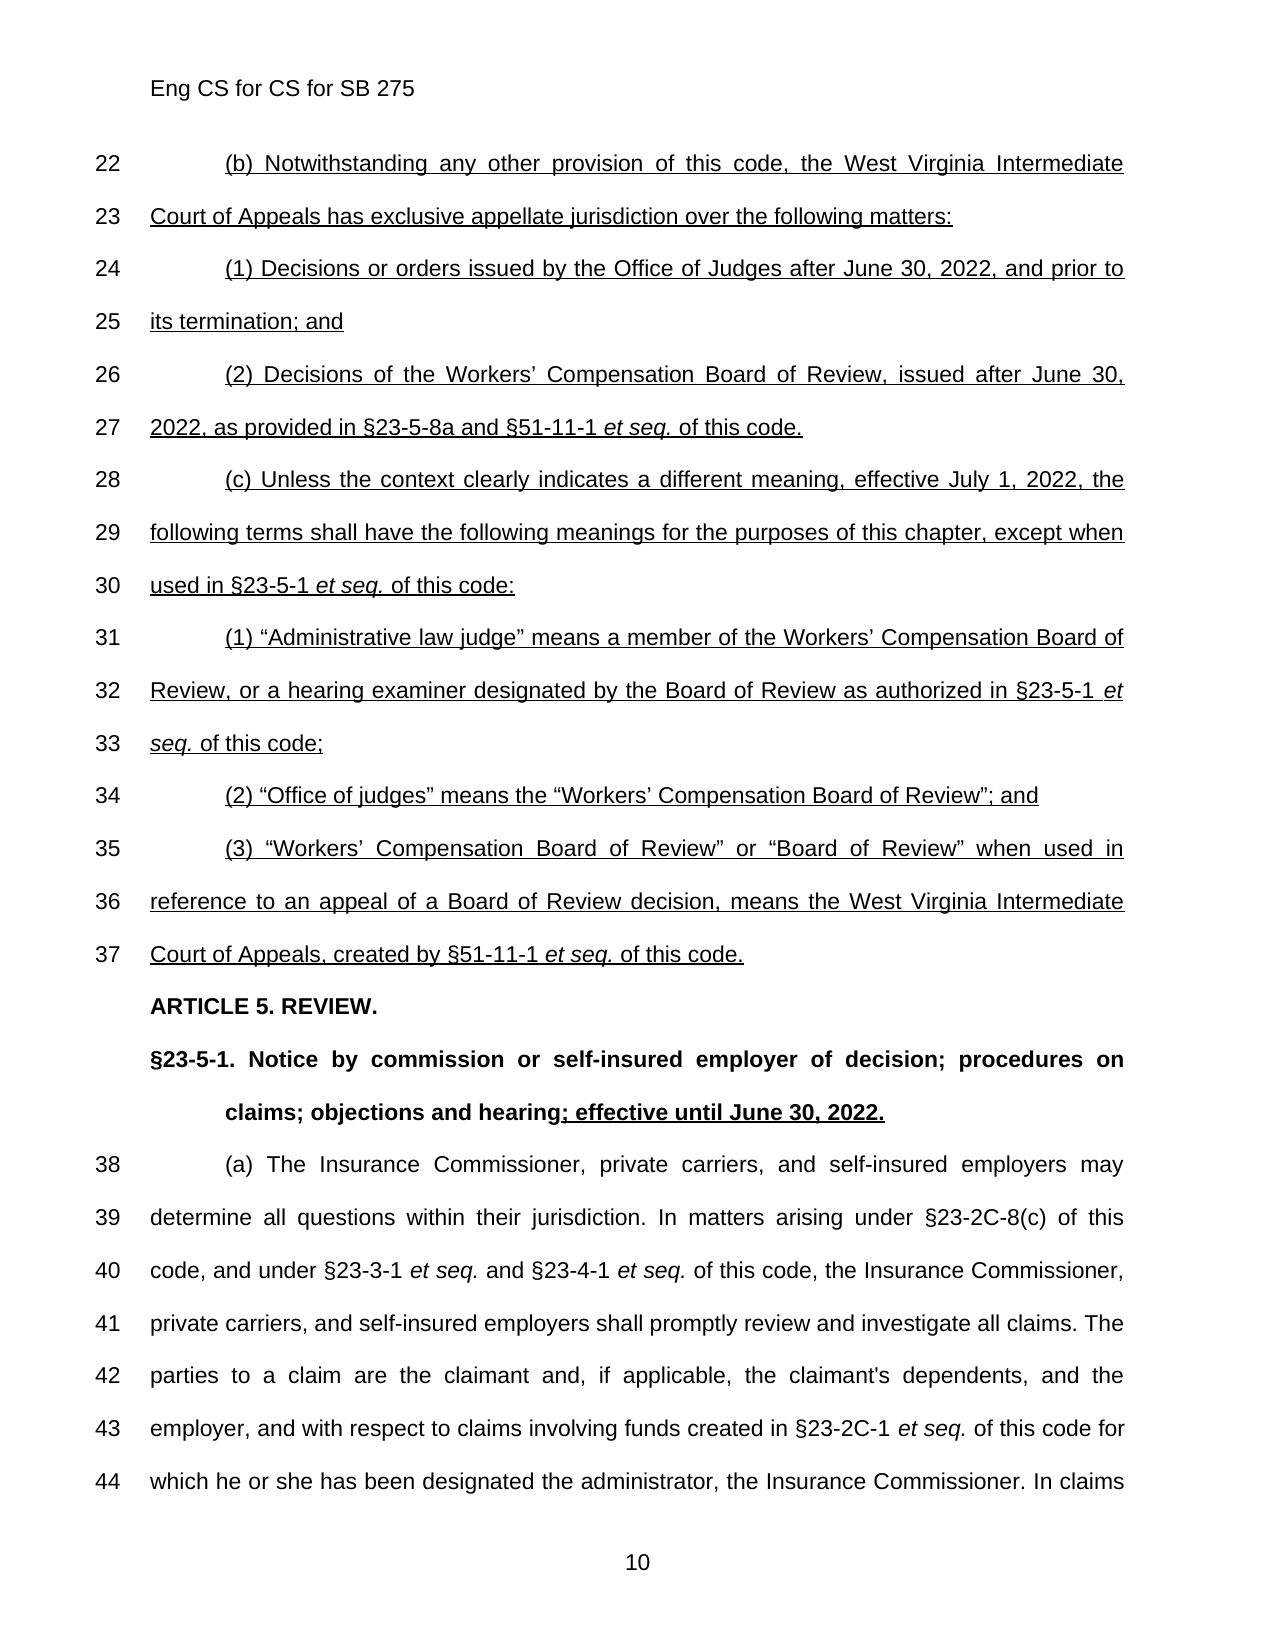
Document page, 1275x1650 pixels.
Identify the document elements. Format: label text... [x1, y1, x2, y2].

text (2) “Office of judges” means the “Workers’ Compensation Board of Review”; and [150, 782, 1125, 809]
text ARTICLE 5. REVIEW. [150, 993, 1125, 1020]
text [150, 1151, 1125, 1494]
text (3) “Workers’ Compensation Board of Review” or “Board of Review” when used in reference to an appeal of a Board of Review decision, means the West Virginia Intermediate Court of Appeals, created by §51-11-1 et seq. of this code. [150, 912, 1125, 967]
text §23-5-1. Notice by commission or self-insured employer of decision; procedures on claims; objections and hearing; effective until June 30, 2022. [150, 1046, 1125, 1125]
text (c) Unless the context clearly indicates a different meaning, effective July 1, 2022, the following terms shall have the following meanings for the purposes of this chapter, except when used in §23-5-1 et seq. of this code: [150, 543, 1125, 598]
text (2) Decisions of the Workers’ Compensation Board of Review, issued after June 30, 2022, as provided in §23-5-8a and §51-11-1 et seq. of this code. [150, 361, 1125, 440]
text (3) “Workers’ Compensation Board of Review” or “Board of Review” when used in reference to an appeal of a Board of Review decision, means the West Virginia Intermediate Court of Appeals, created by §51-11-1 et seq. of this code. [150, 835, 1125, 911]
text (c) Unless the context clearly indicates a different meaning, effective July 1, 2022, the following terms shall have the following meanings for the purposes of this chapter, except when used in §23-5-1 et seq. of this code: [150, 466, 1125, 542]
text (b) Notwithstanding any other provision of this code, the West Virginia Intermediate Court of Appeals has exclusive appellate jurisdiction over the following matters: [150, 150, 1125, 229]
text (1) “Administrative law judge” means a member of the Workers’ Compensation Board of Review, or a hearing examiner designated by the Board of Review as authorized in §23-5-1 et seq. of this code; [150, 624, 1125, 756]
text (1) Decisions or orders issued by the Office of Judges after June 30, 2022, and prior to its termination; and [150, 255, 1125, 334]
